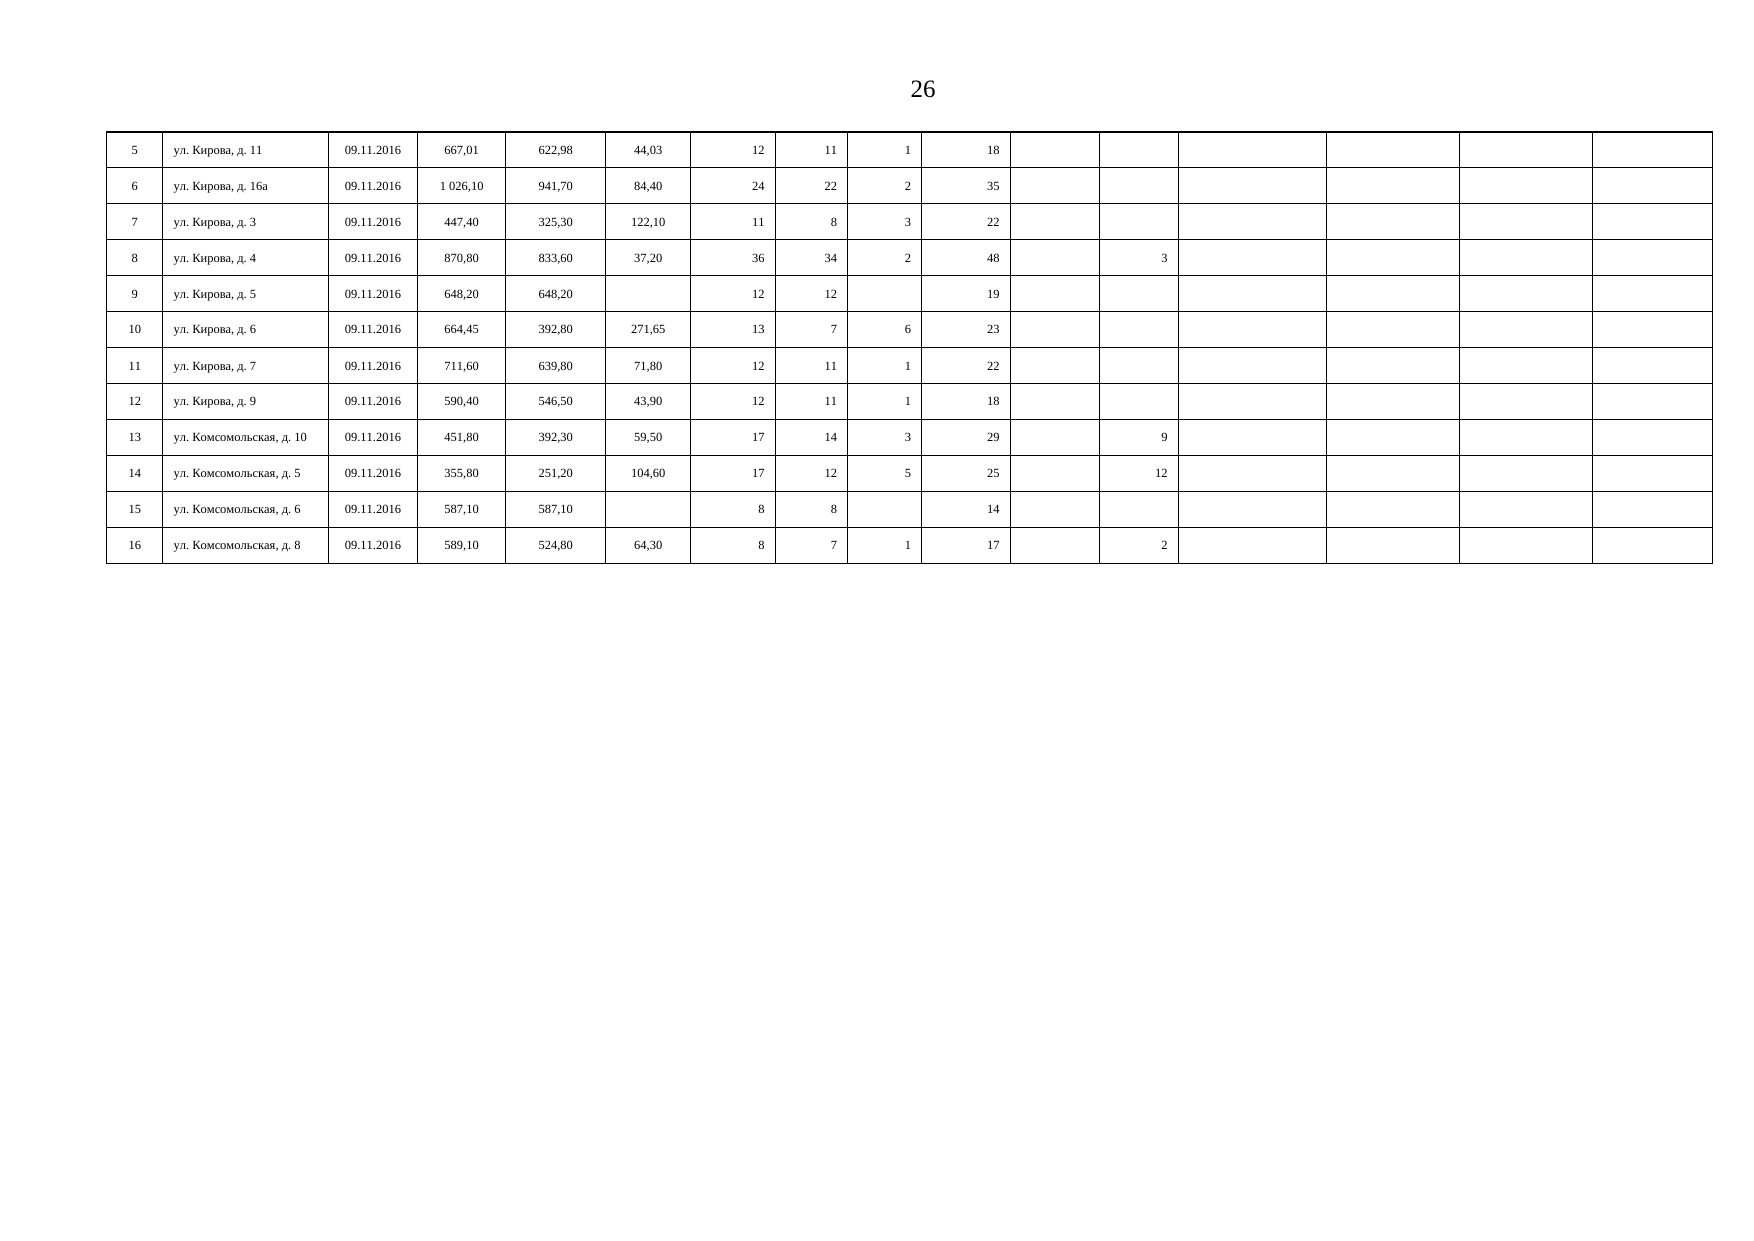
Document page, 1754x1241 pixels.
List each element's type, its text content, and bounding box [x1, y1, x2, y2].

table_cell [1179, 492, 1326, 527]
table_cell [1011, 133, 1099, 167]
table_cell 5 [107, 133, 162, 167]
table_cell 12 [776, 456, 847, 491]
table_cell [606, 276, 690, 311]
table_cell 639,80 [506, 348, 605, 383]
table_cell 325,30 [506, 204, 605, 239]
table_cell [1011, 348, 1099, 383]
table_cell 59,50 [606, 420, 690, 455]
table_cell 524,80 [506, 528, 605, 563]
table_cell [1593, 240, 1712, 275]
table_cell 587,10 [418, 492, 505, 527]
table_cell [1179, 420, 1326, 455]
table_cell [1100, 133, 1178, 167]
table_cell [1179, 528, 1326, 563]
table_cell 9 [107, 276, 162, 311]
table_cell [1593, 384, 1712, 419]
table_cell ул. Кирова, д. 16а [163, 168, 328, 203]
table_cell 24 [691, 168, 775, 203]
table_cell 8 [776, 492, 847, 527]
table_cell [1460, 240, 1592, 275]
table_cell [1593, 492, 1712, 527]
table_cell [1327, 240, 1459, 275]
table_cell [1327, 384, 1459, 419]
table_cell 9 [1100, 420, 1178, 455]
table_cell 84,40 [606, 168, 690, 203]
table_cell 09.11.2016 [329, 492, 417, 527]
table_cell 09.11.2016 [329, 384, 417, 419]
table_cell 09.11.2016 [329, 133, 417, 167]
table_cell 14 [107, 456, 162, 491]
table_cell 546,50 [506, 384, 605, 419]
table_cell 25 [922, 456, 1010, 491]
table_cell [1593, 168, 1712, 203]
table_cell [1100, 276, 1178, 311]
table_cell 3 [848, 420, 921, 455]
table_cell 09.11.2016 [329, 240, 417, 275]
table_cell [1327, 133, 1459, 167]
table_cell 18 [922, 384, 1010, 419]
table_cell 8 [107, 240, 162, 275]
table_cell 09.11.2016 [329, 456, 417, 491]
table_cell 09.11.2016 [329, 312, 417, 347]
table_cell 2 [848, 240, 921, 275]
table_cell 12 [691, 384, 775, 419]
table_cell 589,10 [418, 528, 505, 563]
table_cell 37,20 [606, 240, 690, 275]
table_cell 392,30 [506, 420, 605, 455]
table_cell [1593, 348, 1712, 383]
table_cell [1011, 456, 1099, 491]
table_cell [1327, 312, 1459, 347]
table_cell 451,80 [418, 420, 505, 455]
table_cell 122,10 [606, 204, 690, 239]
table_cell [1593, 204, 1712, 239]
table_cell 11 [107, 348, 162, 383]
table_cell [1460, 348, 1592, 383]
table_cell ул. Комсомольская, д. 6 [163, 492, 328, 527]
table_cell [1460, 276, 1592, 311]
table_cell ул. Кирова, д. 7 [163, 348, 328, 383]
table_cell [1327, 456, 1459, 491]
table_cell 35 [922, 168, 1010, 203]
table_cell 13 [107, 420, 162, 455]
table_cell 18 [922, 133, 1010, 167]
table_cell [1460, 456, 1592, 491]
table_cell [1179, 348, 1326, 383]
table_cell 12 [691, 276, 775, 311]
table_cell [1327, 528, 1459, 563]
table_cell ул. Кирова, д. 4 [163, 240, 328, 275]
table_cell [1011, 312, 1099, 347]
table_cell 1 026,10 [418, 168, 505, 203]
table_cell [1460, 133, 1592, 167]
table_cell 8 [691, 492, 775, 527]
table_cell 09.11.2016 [329, 168, 417, 203]
table_cell [1593, 133, 1712, 167]
table_cell 12 [1100, 456, 1178, 491]
table_cell [1011, 384, 1099, 419]
table_cell [1460, 168, 1592, 203]
table_cell 10 [107, 312, 162, 347]
table_cell 5 [848, 456, 921, 491]
table_cell 622,98 [506, 133, 605, 167]
table_cell 941,70 [506, 168, 605, 203]
table_cell [1327, 168, 1459, 203]
table_cell [1327, 420, 1459, 455]
table_cell 12 [107, 384, 162, 419]
table_cell [1179, 276, 1326, 311]
table_cell 19 [922, 276, 1010, 311]
table_cell [1011, 240, 1099, 275]
table_cell 104,60 [606, 456, 690, 491]
table_cell 392,80 [506, 312, 605, 347]
table_cell 12 [776, 276, 847, 311]
table_cell 355,80 [418, 456, 505, 491]
table_cell [1327, 276, 1459, 311]
table_cell 1 [848, 133, 921, 167]
table_cell 29 [922, 420, 1010, 455]
table_cell [1460, 528, 1592, 563]
table_cell [1593, 456, 1712, 491]
table_cell ул. Комсомольская, д. 8 [163, 528, 328, 563]
table_cell 17 [691, 456, 775, 491]
table_cell [1460, 420, 1592, 455]
table_cell 3 [1100, 240, 1178, 275]
table_cell 711,60 [418, 348, 505, 383]
table_cell 09.11.2016 [329, 528, 417, 563]
table_cell [1327, 492, 1459, 527]
table_cell [1100, 204, 1178, 239]
table_cell 71,80 [606, 348, 690, 383]
table_cell 09.11.2016 [329, 420, 417, 455]
table_cell 13 [691, 312, 775, 347]
table_cell 590,40 [418, 384, 505, 419]
table_cell 34 [776, 240, 847, 275]
table_cell ул. Кирова, д. 5 [163, 276, 328, 311]
table_cell 09.11.2016 [329, 204, 417, 239]
table_cell 11 [691, 204, 775, 239]
table_cell [1179, 204, 1326, 239]
table_cell [1593, 276, 1712, 311]
table_cell [1460, 384, 1592, 419]
table_cell [1179, 312, 1326, 347]
table_cell 36 [691, 240, 775, 275]
table_cell [1593, 420, 1712, 455]
table_cell ул. Кирова, д. 9 [163, 384, 328, 419]
table_cell 22 [922, 204, 1010, 239]
table_cell [1460, 492, 1592, 527]
table_cell 12 [691, 133, 775, 167]
table_cell 6 [107, 168, 162, 203]
table_cell 64,30 [606, 528, 690, 563]
table_cell 1 [848, 528, 921, 563]
table_cell [1100, 492, 1178, 527]
table_cell 12 [691, 348, 775, 383]
table_cell [1011, 168, 1099, 203]
table_cell 833,60 [506, 240, 605, 275]
table_cell 648,20 [418, 276, 505, 311]
table_cell 870,80 [418, 240, 505, 275]
table_cell 7 [776, 528, 847, 563]
table_cell [1327, 348, 1459, 383]
table_cell [1179, 168, 1326, 203]
table_cell 664,45 [418, 312, 505, 347]
table_cell [1011, 528, 1099, 563]
table_cell [1011, 492, 1099, 527]
table_cell ул. Кирова, д. 6 [163, 312, 328, 347]
table_cell 14 [776, 420, 847, 455]
table_cell 8 [691, 528, 775, 563]
table_cell 17 [922, 528, 1010, 563]
table_cell 16 [107, 528, 162, 563]
table_cell 251,20 [506, 456, 605, 491]
table_cell [1179, 240, 1326, 275]
table_cell 43,90 [606, 384, 690, 419]
table_cell [1100, 384, 1178, 419]
table_cell 44,03 [606, 133, 690, 167]
table_cell 48 [922, 240, 1010, 275]
table_cell 648,20 [506, 276, 605, 311]
table_cell 15 [107, 492, 162, 527]
table_cell [1011, 276, 1099, 311]
table_cell 7 [107, 204, 162, 239]
table_cell 1 [848, 384, 921, 419]
table_cell 23 [922, 312, 1010, 347]
table_cell [1460, 204, 1592, 239]
table_cell [1011, 204, 1099, 239]
table_cell [1100, 348, 1178, 383]
table_cell 11 [776, 384, 847, 419]
table_cell ул. Комсомольская, д. 5 [163, 456, 328, 491]
table_cell ул. Кирова, д. 11 [163, 133, 328, 167]
table_cell [848, 492, 921, 527]
table_cell 22 [776, 168, 847, 203]
table_cell 14 [922, 492, 1010, 527]
table_cell [848, 276, 921, 311]
table_cell [1593, 312, 1712, 347]
table_cell ул. Кирова, д. 3 [163, 204, 328, 239]
table_cell 09.11.2016 [329, 348, 417, 383]
table_cell [1179, 133, 1326, 167]
table_cell 587,10 [506, 492, 605, 527]
table_cell 11 [776, 133, 847, 167]
table_cell 667,01 [418, 133, 505, 167]
table_cell [606, 492, 690, 527]
table_cell [1100, 168, 1178, 203]
table_cell [1460, 312, 1592, 347]
table_cell 11 [776, 348, 847, 383]
table_cell 7 [776, 312, 847, 347]
table_cell [1179, 456, 1326, 491]
table_cell ул. Комсомольская, д. 10 [163, 420, 328, 455]
table_cell [1011, 420, 1099, 455]
table_cell 22 [922, 348, 1010, 383]
table_cell 17 [691, 420, 775, 455]
table_cell 09.11.2016 [329, 276, 417, 311]
table_cell 6 [848, 312, 921, 347]
table_cell [1593, 528, 1712, 563]
table_cell 271,65 [606, 312, 690, 347]
table_cell 3 [848, 204, 921, 239]
table_cell 1 [848, 348, 921, 383]
table_cell 2 [1100, 528, 1178, 563]
table_cell 8 [776, 204, 847, 239]
table_cell [1100, 312, 1178, 347]
table_cell [1179, 384, 1326, 419]
table_cell [1327, 204, 1459, 239]
table_cell 2 [848, 168, 921, 203]
table_cell 447,40 [418, 204, 505, 239]
